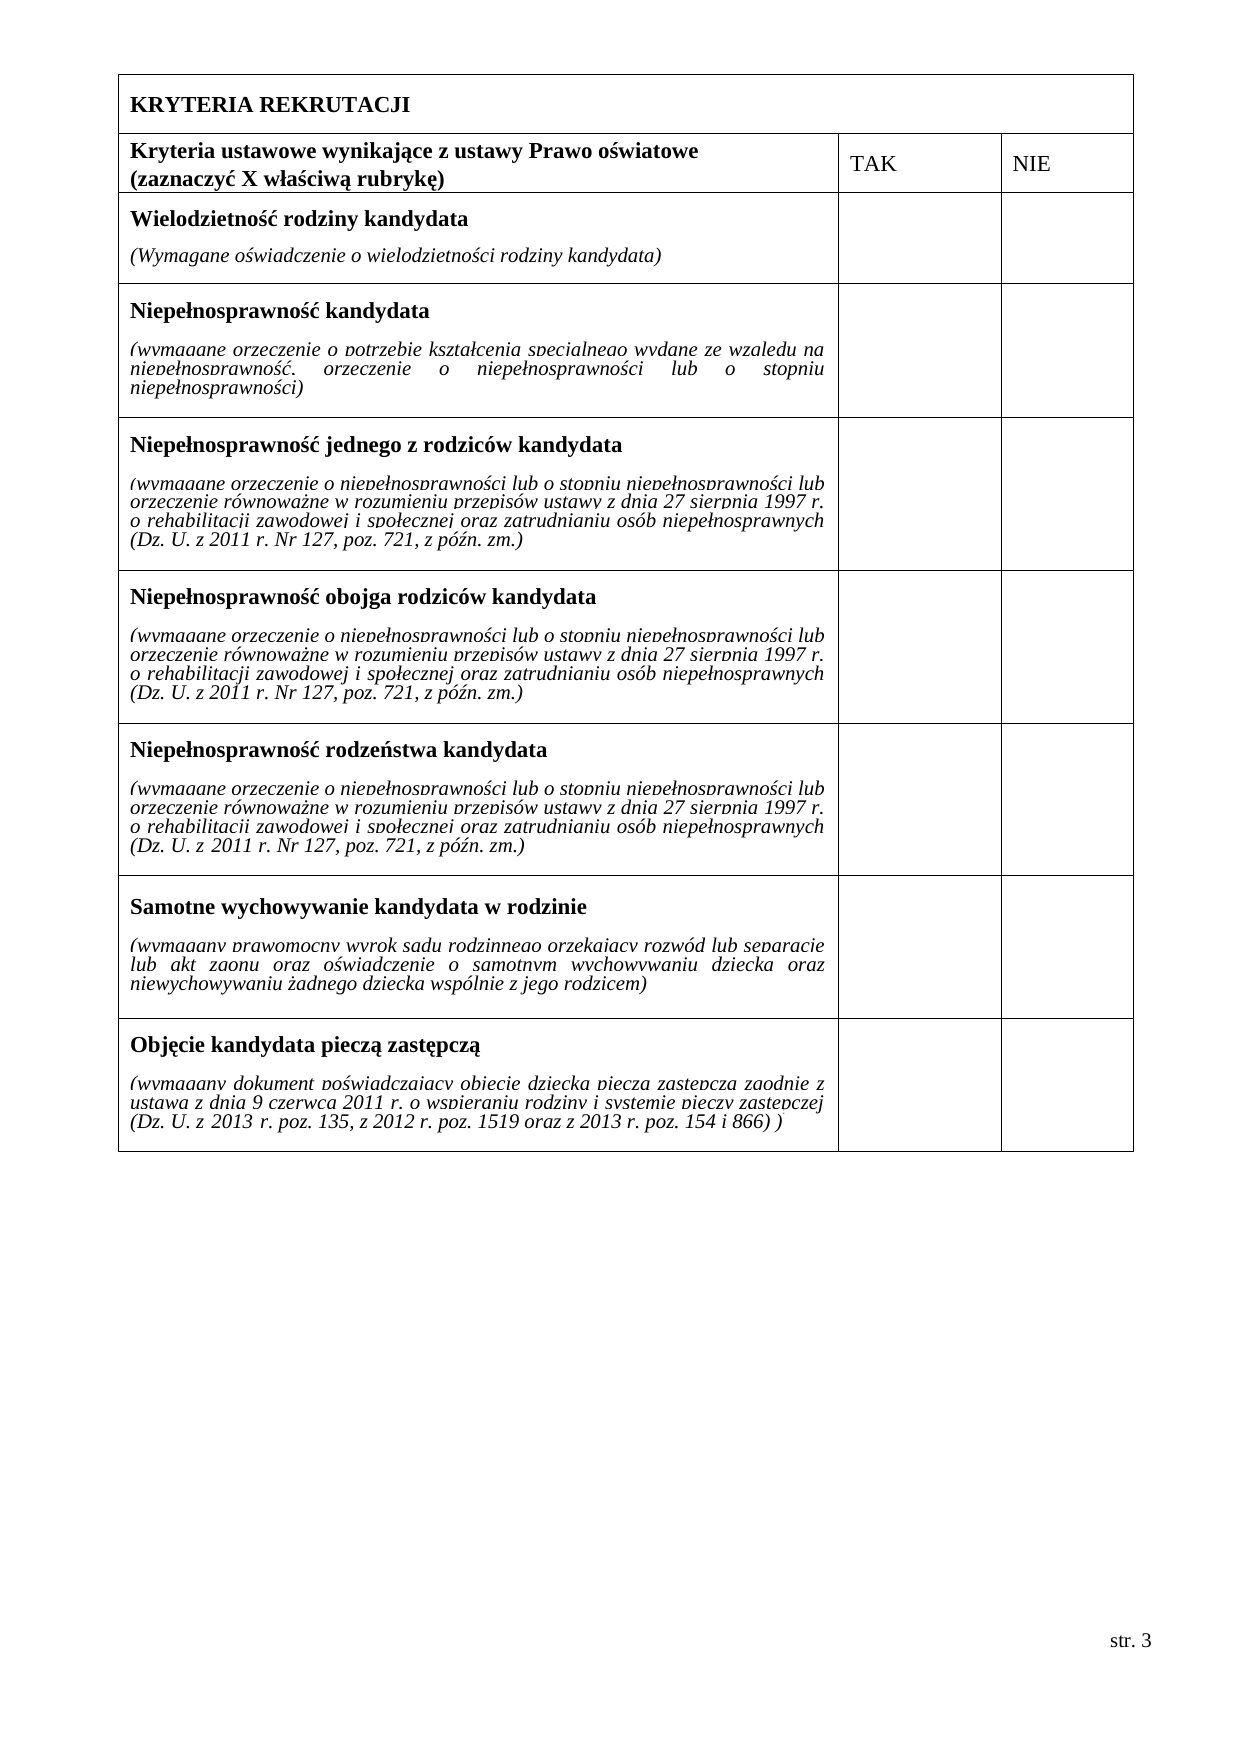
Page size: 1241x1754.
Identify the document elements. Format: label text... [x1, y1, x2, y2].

table_cell [1002, 724, 1133, 875]
table_cell Niepełnosprawność obojga rodziców kandydata (wymagane orzeczenie o niepełnosprawności lub o stopniu niepełnosprawności lub orzeczenie równoważne w rozumieniu przepisów ustawy z dnia 27 sierpnia 1997 r. o rehabilitacji zawodowej i społecznej oraz zatrudnianiu osób niepełnosprawnych (Dz. U. z 2011 r. Nr 127, poz. 721, z późn. zm.) [119, 571, 838, 722]
table_cell [1002, 418, 1133, 570]
table_header KRYTERIA REKRUTACJI [119, 75, 1133, 133]
table_cell [1002, 571, 1133, 722]
table_cell Objęcie kandydata pieczą zastępczą (wymagany dokument poświadczający objęcie dziecka pieczą zastępczą zgodnie z ustawą z dnia 9 czerwca 2011 r. o wspieraniu rodziny i systemie pieczy zastępczej (Dz. U. z 2013 r. poz. 135, z 2012 r. poz. 1519 oraz z 2013 r. poz. 154 i 866) ) [119, 1019, 838, 1151]
table_cell [1002, 193, 1133, 283]
table_cell [839, 1019, 1001, 1151]
table_cell [839, 876, 1001, 1017]
table_cell [839, 284, 1001, 417]
table_cell Niepełnosprawność jednego z rodziców kandydata (wymagane orzeczenie o niepełnosprawności lub o stopniu niepełnosprawności lub orzeczenie równoważne w rozumieniu przepisów ustawy z dnia 27 sierpnia 1997 r. o rehabilitacji zawodowej i społecznej oraz zatrudnianiu osób niepełnosprawnych (Dz. U. z 2011 r. Nr 127, poz. 721, z późn. zm.) [119, 418, 838, 570]
table_cell [839, 418, 1001, 570]
table_cell [839, 193, 1001, 283]
table_cell [839, 571, 1001, 722]
table_cell NIE [1002, 134, 1133, 192]
table_cell TAK [839, 134, 1001, 192]
table_cell [1002, 876, 1133, 1017]
table_cell [1002, 284, 1133, 417]
table_cell [1002, 1019, 1133, 1151]
table_cell Niepełnosprawność rodzeństwa kandydata (wymagane orzeczenie o niepełnosprawności lub o stopniu niepełnosprawności lub orzeczenie równoważne w rozumieniu przepisów ustawy z dnia 27 sierpnia 1997 r. o rehabilitacji zawodowej i społecznej oraz zatrudnianiu osób niepełnosprawnych (Dz. U. z 2011 r. Nr 127, poz. 721, z późn. zm.) [119, 724, 838, 875]
table_cell Samotne wychowywanie kandydata w rodzinie (wymagany prawomocny wyrok sądu rodzinnego orzekający rozwód lub separacje lub akt zgonu oraz oświadczenie o samotnym wychowywaniu dziecka oraz niewychowywaniu żadnego dziecka wspólnie z jego rodzicem) [119, 876, 838, 1017]
table_cell Niepełnosprawność kandydata (wymagane orzeczenie o potrzebie kształcenia specjalnego wydane ze względu na niepełnosprawność, orzeczenie o niepełnosprawności lub o stopniu niepełnosprawności) [119, 284, 838, 417]
table_cell Kryteria ustawowe wynikające z ustawy Prawo oświatowe (zaznaczyć X właściwą rubrykę) [119, 134, 838, 192]
table_cell Wielodzietność rodziny kandydata (Wymagane oświadczenie o wielodzietności rodziny kandydata) [119, 193, 838, 283]
table_cell [839, 724, 1001, 875]
